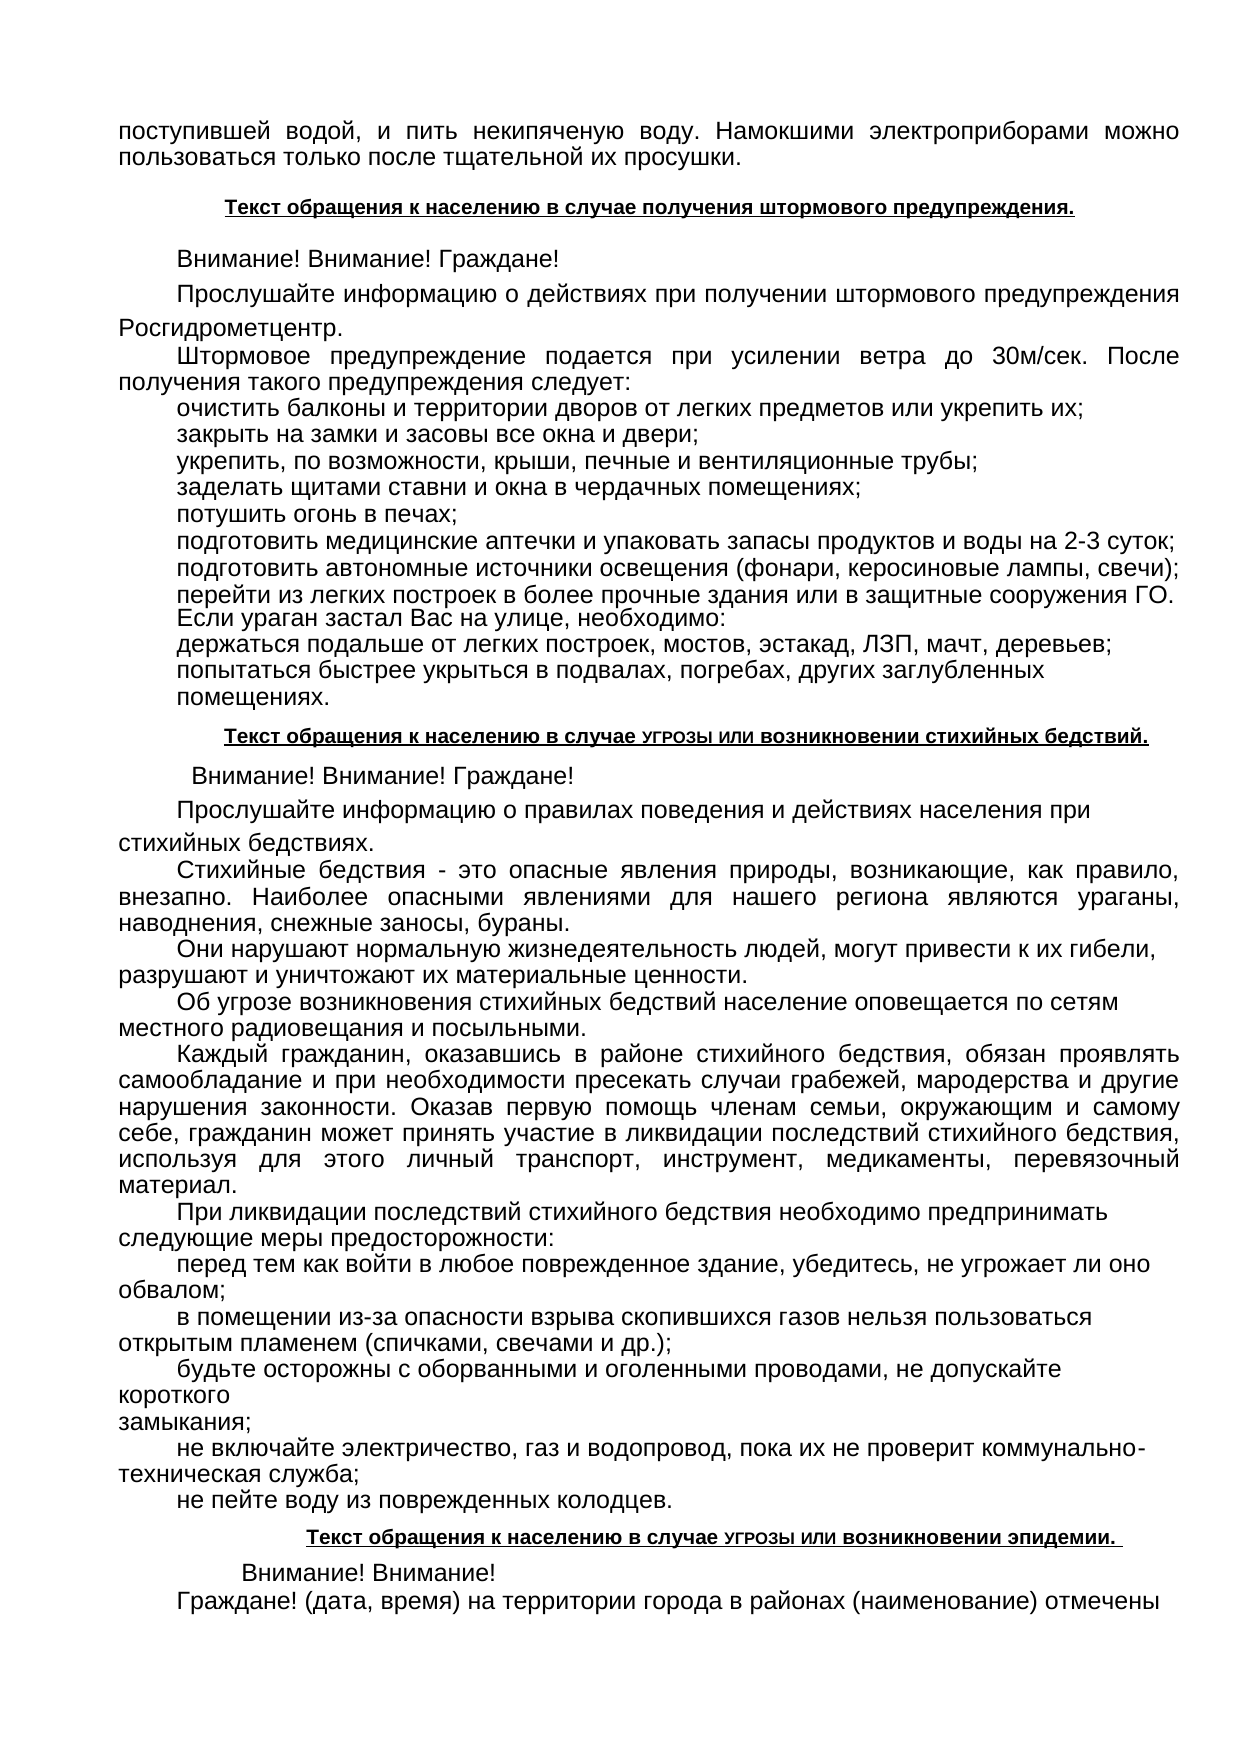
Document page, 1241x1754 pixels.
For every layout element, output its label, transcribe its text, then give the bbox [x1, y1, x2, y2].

text не включайте электричество, газ и водопровод, пока их не проверит коммунальнотехническая служба; [118, 1435, 1181, 1488]
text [118, 118, 1181, 171]
text замыкания; [118, 1409, 1181, 1435]
text держаться подальше от легких построек, мостов, эстакад, ЛЗП, мачт, деревьев; попытаться быстрее укрыться в подвалах, погребах, других заглубленных помещениях. [176, 631, 1181, 710]
text Стихийные бедствия - это опасные явления природы, возникающие, как правило, внезапно. Наиболее опасными явлениями для нашего региона являются ураганы, наводнения, снежные заносы, бураны. [118, 858, 1181, 937]
text Об угрозе возникновения стихийных бедствий население оповещается по сетям местного радиовещания и посыльными. [118, 989, 1181, 1042]
text Текст обращения к населению в случае угрозы или возникновении стихийных бедствий. [176, 710, 1181, 751]
text Внимание! Внимание! [176, 1552, 1181, 1589]
text Если ураган застал Вас на улице, необходимо: [118, 608, 1181, 631]
text Прослушайте информацию о действиях при получении штормового предупреждения Росгидрометцентр. [118, 275, 1181, 343]
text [118, 1589, 1181, 1615]
text При ликвидации последствий стихийного бедствия необходимо предпринимать следующие меры предосторожности: [118, 1199, 1181, 1252]
text будьте осторожны с оборванными и оголенными проводами, не допускайте короткого [118, 1357, 1181, 1409]
text заделать щитами ставни и окна в чердачных помещениях; [118, 474, 1181, 501]
text Они нарушают нормальную жизнедеятельность людей, могут привести к их гибели, разрушают и уничтожают их материальные ценности. [118, 937, 1181, 989]
text Штормовое предупреждение подается при усилении ветра до 30м/сек. После получения такого предупреждения следует: [118, 343, 1181, 396]
text Внимание! Внимание! Граждане! [118, 241, 1181, 275]
text подготовить медицинские аптечки и упаковать запасы продуктов и воды на 2-3 суток; подготовить автономные источники освещения (фонари, керосиновые лампы, свечи); перейти из легких построек в более прочные здания или в защитные сооружения ГО. [176, 528, 1181, 608]
text Текст обращения к населению в случае угрозы или возникновении эпидемии. [176, 1514, 1181, 1552]
text закрыть на замки и засовы все окна и двери; [118, 422, 1181, 448]
text не пейте воду из поврежденных колодцев. [118, 1488, 1181, 1514]
text укрепить, по возможности, крыши, печные и вентиляционные трубы; [118, 448, 1181, 474]
text потушить огонь в печах; [118, 501, 1181, 528]
text Текст обращения к населению в случае получения штормового предупреждения. [118, 197, 1181, 219]
text перед тем как войти в любое поврежденное здание, убедитесь, не угрожает ли оно обвалом; [118, 1252, 1181, 1304]
text Каждый гражданин, оказавшись в районе стихийного бедствия, обязан проявлять самообладание и при необходимости пресекать случаи грабежей, мародерства и другие нарушения законности. Оказав первую помощь членам семьи, окружающим и самому себе, гражданин может принять участие в ликвидации последствий стихийного бедствия, используя для этого личный транспорт, инструмент, медикаменты, перевязочный материал. [118, 1042, 1181, 1199]
text Внимание! Внимание! Граждане! [176, 751, 1181, 793]
text очистить балконы и территории дворов от легких предметов или укрепить их; [118, 396, 1181, 422]
text Прослушайте информацию о правилах поведения и действиях населения при стихийных бедствиях. [118, 793, 1181, 858]
text в помещении из-за опасности взрыва скопившихся газов нельзя пользоваться открытым пламенем (спичками, свечами и др.); [118, 1304, 1181, 1357]
